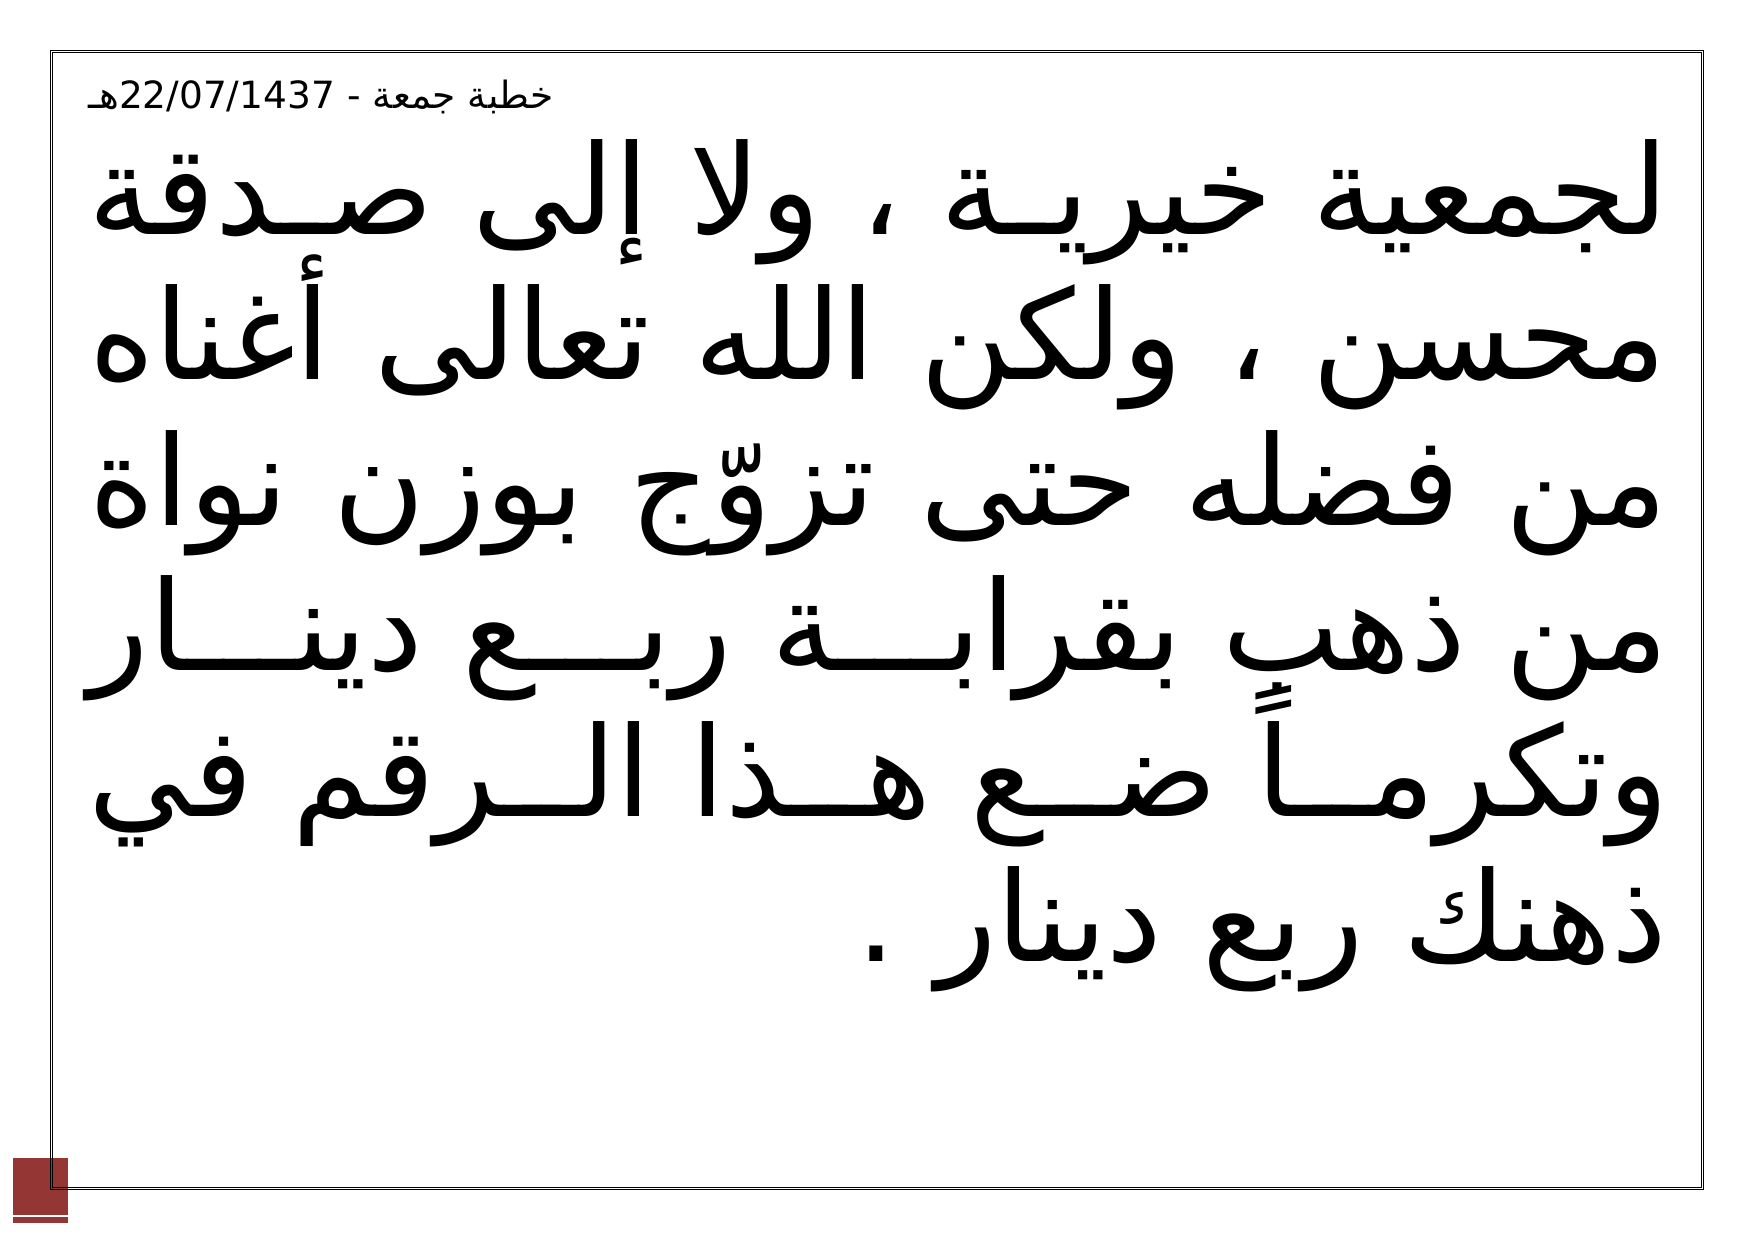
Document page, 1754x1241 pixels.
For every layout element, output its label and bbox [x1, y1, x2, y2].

text [89, 118, 1668, 991]
